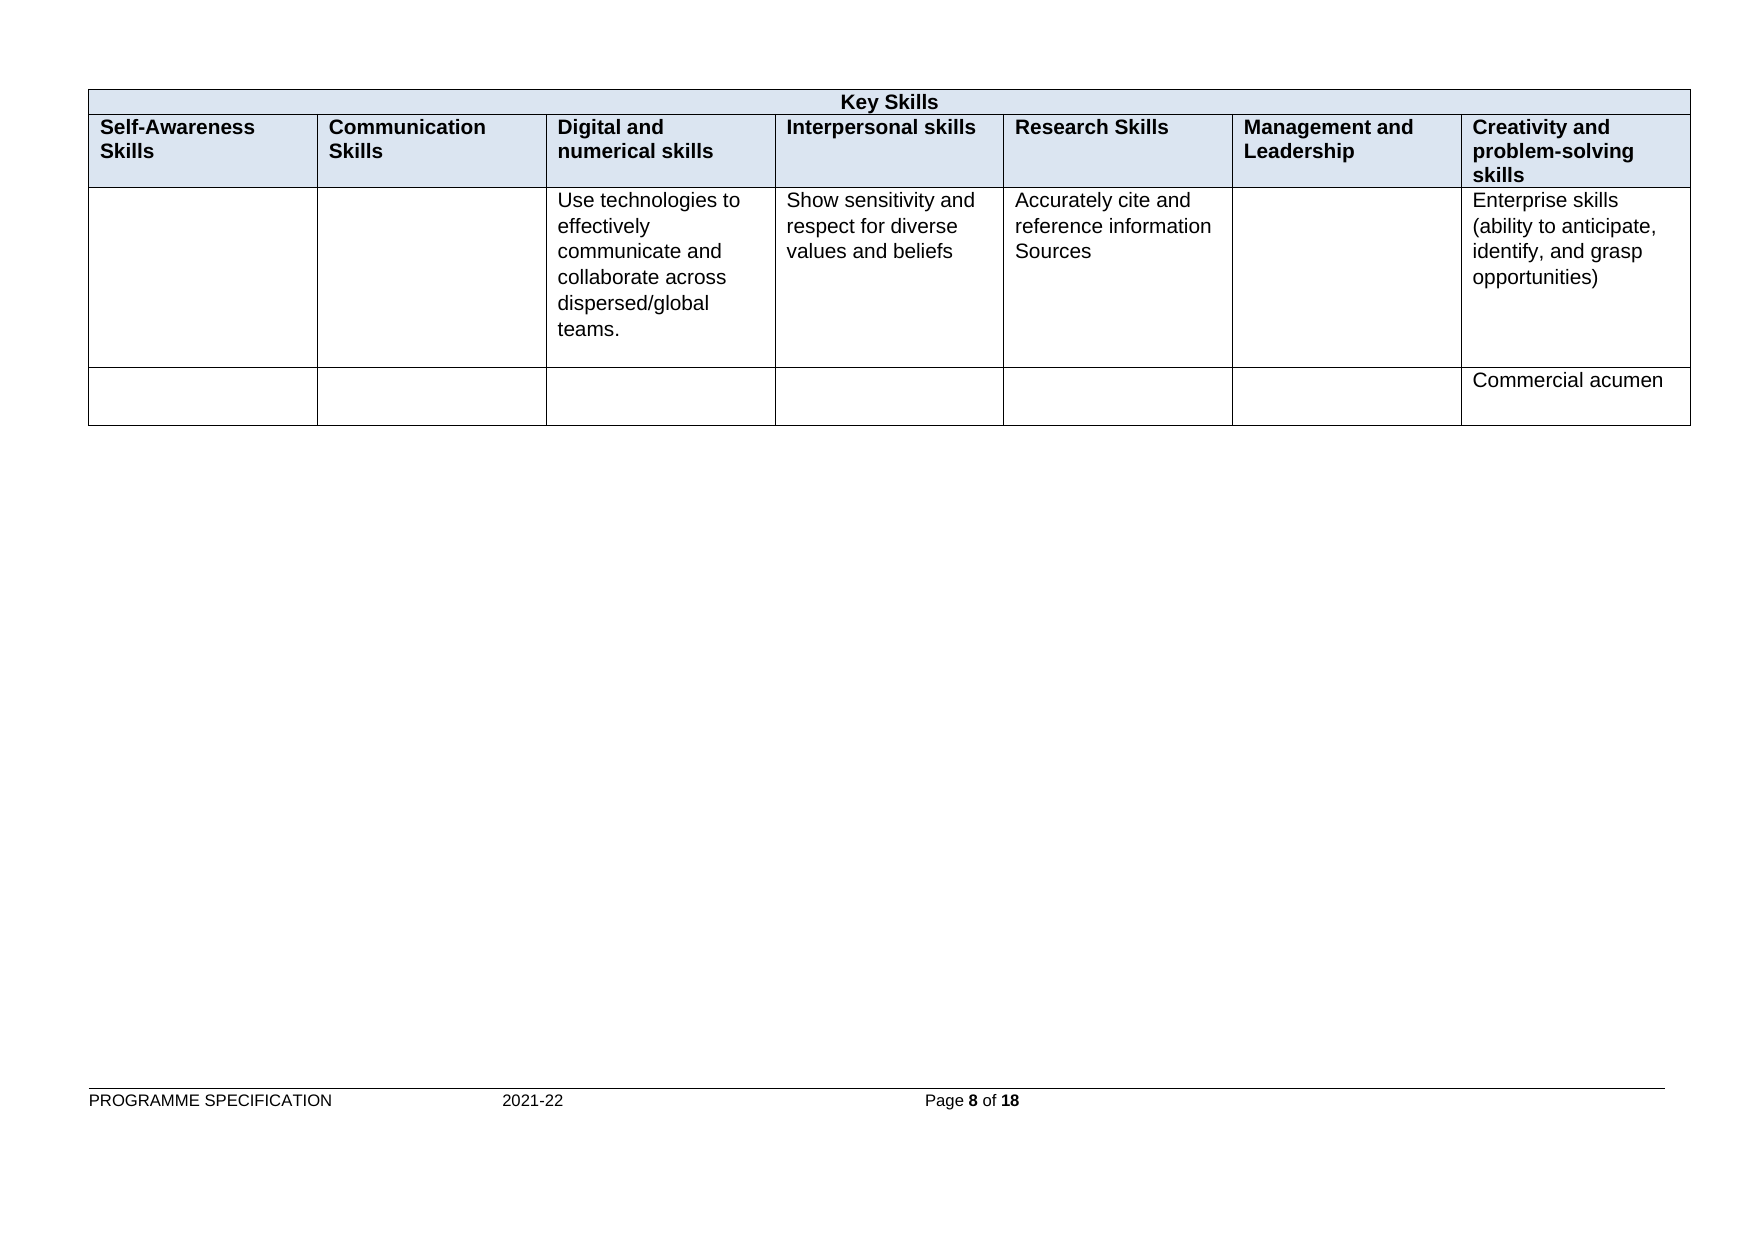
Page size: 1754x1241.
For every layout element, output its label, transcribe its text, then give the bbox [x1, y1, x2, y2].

table_cell Commercial acumen [1462, 368, 1690, 425]
table_cell Self-Awareness Skills [89, 115, 317, 187]
table_cell [1004, 368, 1232, 425]
table_cell Interpersonal skills [776, 115, 1003, 187]
table_cell [89, 188, 317, 367]
table_cell [89, 368, 317, 425]
table_cell [318, 188, 546, 367]
table_header Key Skills [89, 90, 1690, 114]
table_cell Accurately cite and reference information Sources [1004, 188, 1232, 367]
table_cell [1233, 188, 1461, 367]
table_cell [1233, 368, 1461, 425]
table_cell Use technologies to effectively communicate and collaborate across dispersed/global teams. [547, 188, 775, 367]
table_cell Creativity and problem-solving skills [1462, 115, 1690, 187]
table_cell Management and Leadership [1233, 115, 1461, 187]
table_cell [776, 368, 1003, 425]
table_cell Show sensitivity and respect for diverse values and beliefs [776, 188, 1003, 367]
table_cell [547, 368, 775, 425]
table_cell Research Skills [1004, 115, 1232, 187]
table_cell Digital and numerical skills [547, 115, 775, 187]
table_cell [318, 368, 546, 425]
table_cell Communication Skills [318, 115, 546, 187]
table_cell Enterprise skills (ability to anticipate, identify, and grasp opportunities) [1462, 188, 1690, 367]
